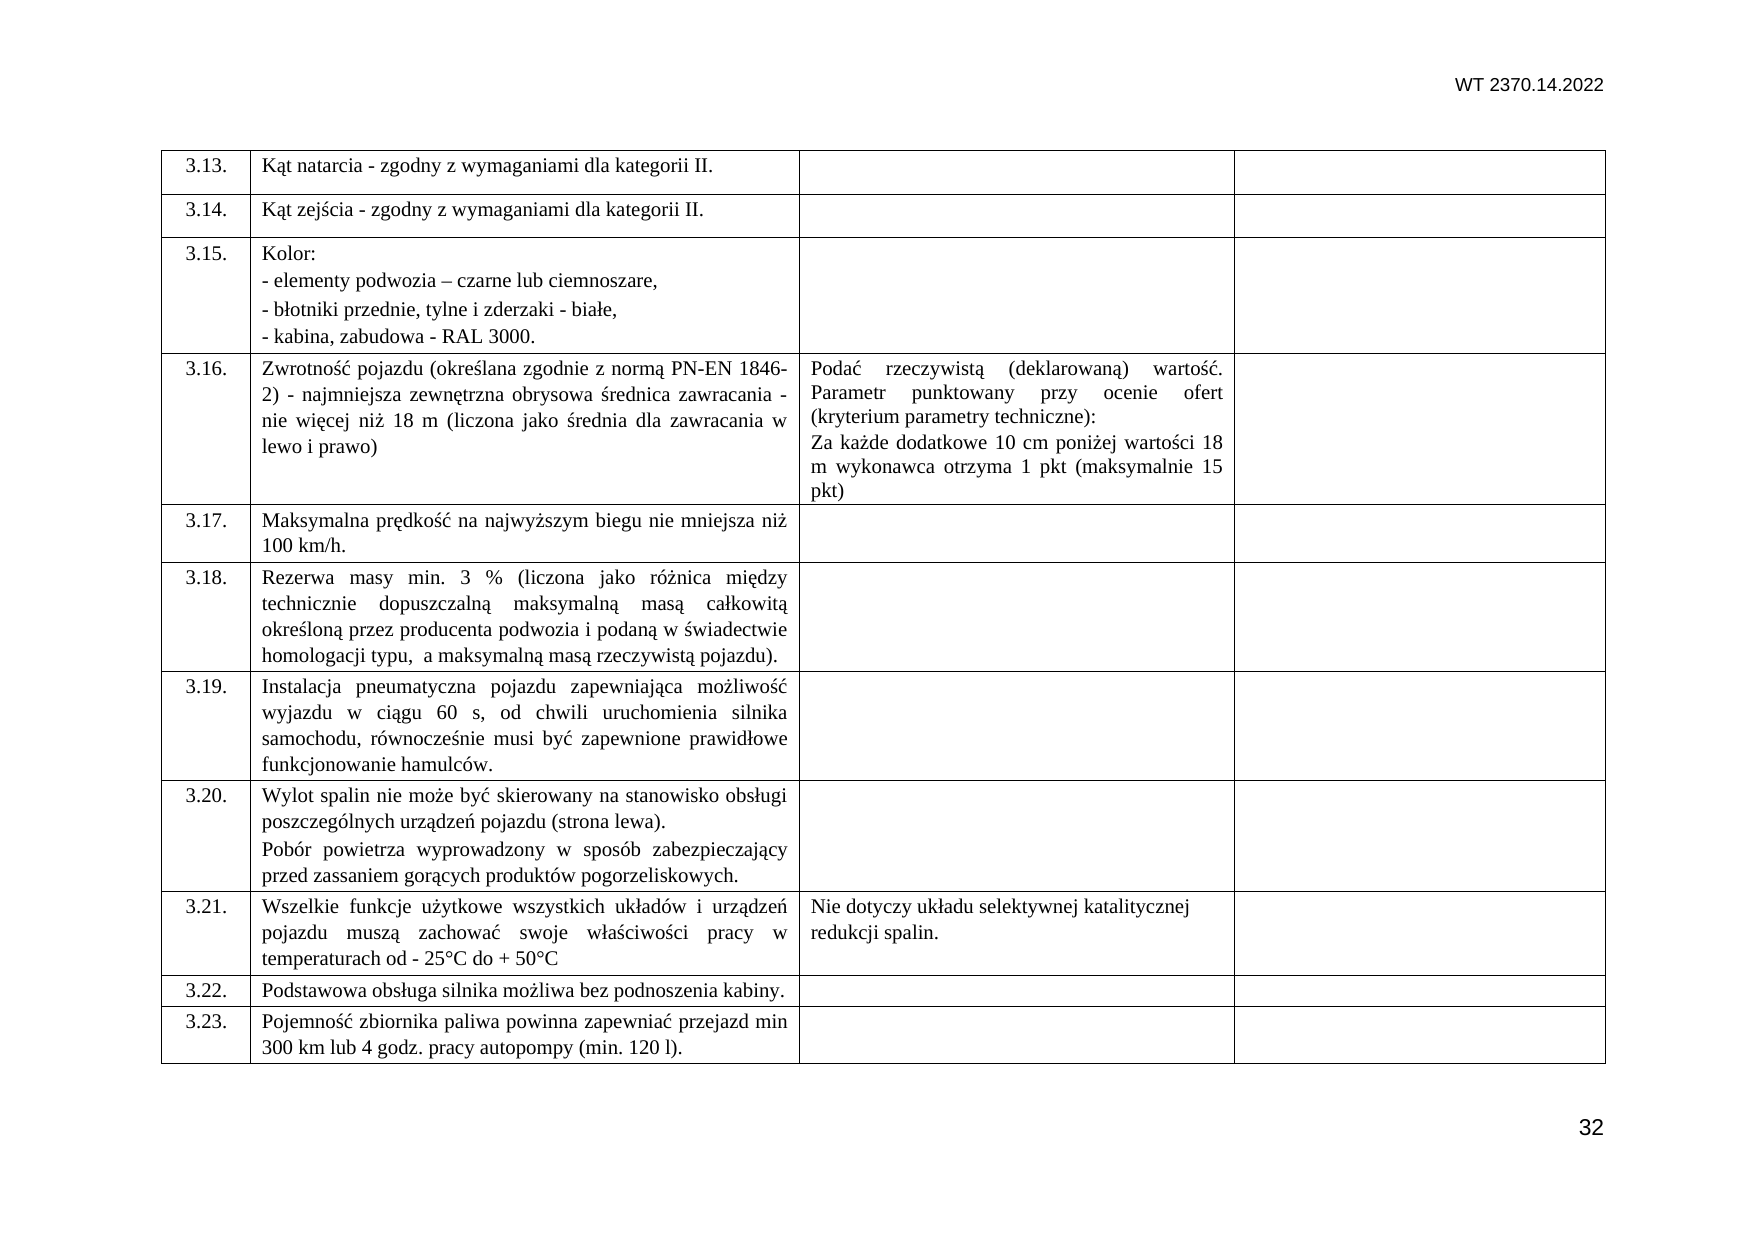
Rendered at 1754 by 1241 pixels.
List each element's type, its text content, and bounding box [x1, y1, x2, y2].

table_cell [800, 151, 1234, 194]
table_cell [800, 976, 1234, 1006]
table_cell 3.14. [162, 195, 250, 237]
table_cell [1235, 672, 1605, 780]
table_cell Pojemność zbiornika paliwa powinna zapewniać przejazd min 300 km lub 4 godz. pracy autopompy (min. 120 l). [251, 1007, 799, 1063]
table_cell Nie dotyczy układu selektywnej katalitycznej redukcji spalin. [800, 892, 1234, 974]
table_cell Kolor: - elementy podwozia – czarne lub ciemnoszare, - błotniki przednie, tylne i zderzaki - białe, - kabina, zabudowa - RAL 3000. [251, 238, 799, 353]
table_cell [800, 505, 1234, 562]
table_cell 3.19. [162, 672, 250, 780]
table_cell [1235, 563, 1605, 671]
table_cell Wszelkie funkcje użytkowe wszystkich układów i urządzeń pojazdu muszą zachować swoje właściwości pracy w temperaturach od - 25°C do + 50°C [251, 892, 799, 974]
table_cell 3.21. [162, 892, 250, 974]
table_cell Instalacja pneumatyczna pojazdu zapewniająca możliwość wyjazdu w ciągu 60 s, od chwili uruchomienia silnika samochodu, równocześnie musi być zapewnione prawidłowe funkcjonowanie hamulców. [251, 672, 799, 780]
table_cell [1235, 151, 1605, 194]
table_cell 3.20. [162, 781, 250, 891]
table_cell 3.22. [162, 976, 250, 1006]
table_cell [1235, 1007, 1605, 1063]
table_cell [800, 195, 1234, 237]
table_cell Podać rzeczywistą (deklarowaną) wartość. Parametr punktowany przy ocenie ofert (kryterium parametry techniczne): Za każde dodatkowe 10 cm poniżej wartości 18 m wykonawca otrzyma 1 pkt (maksymalnie 15 pkt) [800, 354, 1234, 504]
table_cell Rezerwa masy min. 3 % (liczona jako różnica między technicznie dopuszczalną maksymalną masą całkowitą określoną przez producenta podwozia i podaną w świadectwie homologacji typu, a maksymalną masą rzeczywistą pojazdu). [251, 563, 799, 671]
table_cell Zwrotność pojazdu (określana zgodnie z normą PN-EN 1846-2) - najmniejsza zewnętrzna obrysowa średnica zawracania - nie więcej niż 18 m (liczona jako średnia dla zawracania w lewo i prawo) [251, 354, 799, 504]
table_cell [1235, 505, 1605, 562]
table_cell Podstawowa obsługa silnika możliwa bez podnoszenia kabiny. [251, 976, 799, 1006]
table_cell Kąt zejścia - zgodny z wymaganiami dla kategorii II. [251, 195, 799, 237]
table_cell [1235, 238, 1605, 353]
table_cell Wylot spalin nie może być skierowany na stanowisko obsługi poszczególnych urządzeń pojazdu (strona lewa). Pobór powietrza wyprowadzony w sposób zabezpieczający przed zassaniem gorących produktów pogorzeliskowych. [251, 781, 799, 891]
table_cell 3.13. [162, 151, 250, 194]
table_cell [800, 781, 1234, 891]
table_cell [1235, 781, 1605, 891]
table_cell Kąt natarcia - zgodny z wymaganiami dla kategorii II. [251, 151, 799, 194]
table_cell [800, 672, 1234, 780]
table_cell [800, 238, 1234, 353]
table_cell [1235, 892, 1605, 974]
table_cell 3.15. [162, 238, 250, 353]
table_cell [1235, 354, 1605, 504]
table_cell [800, 1007, 1234, 1063]
table_cell 3.23. [162, 1007, 250, 1063]
table_cell 3.16. [162, 354, 250, 504]
table_cell 3.17. [162, 505, 250, 562]
table_cell Maksymalna prędkość na najwyższym biegu nie mniejsza niż 100 km/h. [251, 505, 799, 562]
table_cell 3.18. [162, 563, 250, 671]
table_cell [1235, 976, 1605, 1006]
table_cell [800, 563, 1234, 671]
table_cell [1235, 195, 1605, 237]
